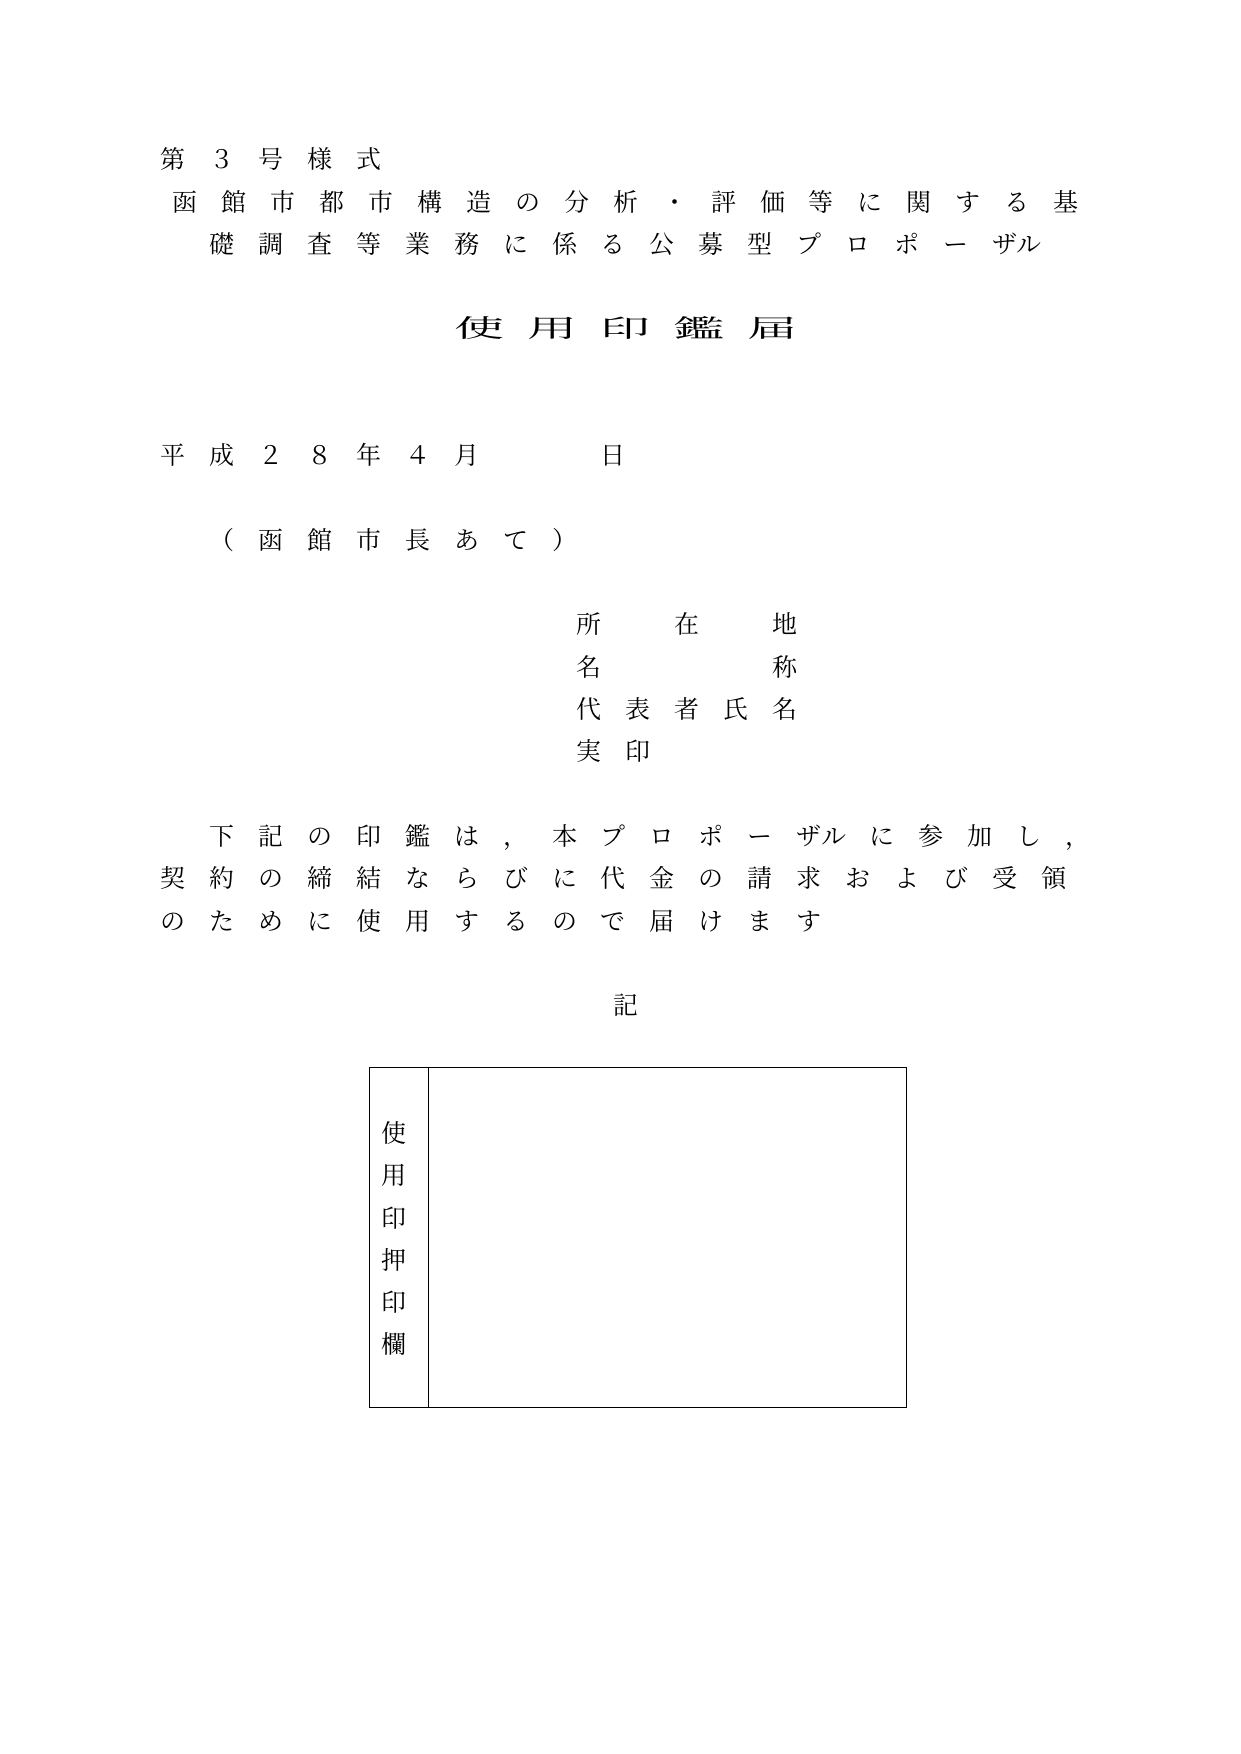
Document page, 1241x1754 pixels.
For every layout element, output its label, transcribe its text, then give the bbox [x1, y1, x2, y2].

text 使用印鑑届 [160, 306, 1115, 348]
text 名 称 [553, 644, 1115, 687]
text 代表者氏名 実印 [553, 687, 1115, 771]
text 所 在 地 [553, 602, 1115, 644]
text 平成２８年４月 日 [160, 391, 1115, 475]
text 記 [160, 983, 1115, 1025]
text 第３号様式 [160, 137, 1115, 179]
table_header 使用印押印欄 [370, 1068, 428, 1407]
table_header [429, 1068, 906, 1407]
text （函館市長あて） [160, 517, 1115, 560]
text 下記の印鑑は，本プロポーザルに参加し，契約の締結ならびに代金の請求および受領のために使用するので届けます [160, 813, 1115, 940]
text 函館市都市構造の分析・評価等に関する基礎調査等業務に係る公募型プロポーザル [160, 179, 1115, 264]
